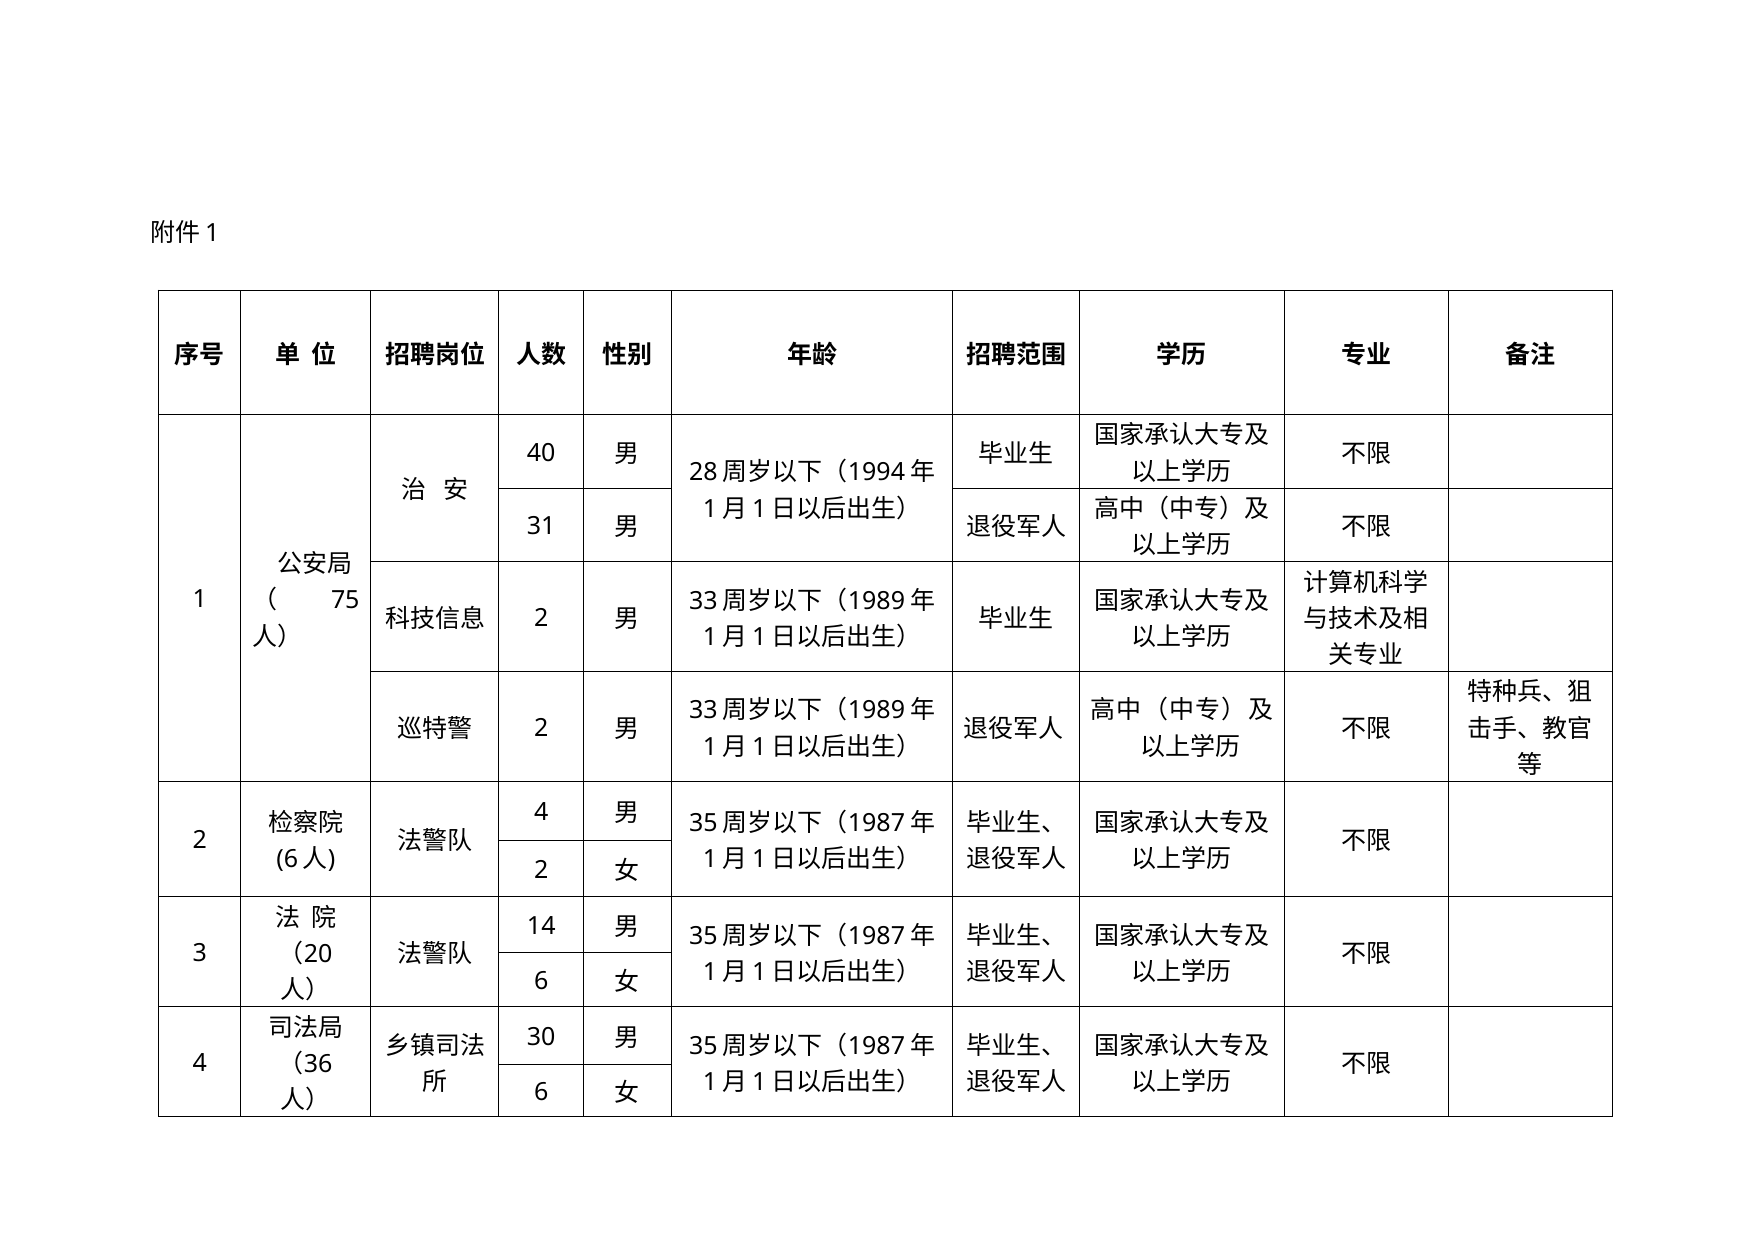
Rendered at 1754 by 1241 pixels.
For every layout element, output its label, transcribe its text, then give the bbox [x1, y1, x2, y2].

table_cell 40 [499, 415, 583, 487]
table_cell 计算机科学与技术及相关专业 [1285, 562, 1448, 671]
table_cell 1 [159, 415, 240, 781]
table_cell 2 [499, 841, 583, 896]
table_cell [1449, 840, 1612, 896]
table_cell 国家承认大专及以上学历 [1080, 562, 1284, 671]
table_cell 35周岁以下（1987年1月1日以后出生） [672, 897, 952, 1006]
text 附件1 [150, 198, 1604, 263]
table_cell 毕业生、退役军人 [953, 897, 1079, 1006]
table_cell 女 [584, 1065, 671, 1116]
table_cell 国家承认大专及以上学历 [1080, 782, 1284, 896]
table_cell 毕业生 [953, 415, 1079, 487]
table_cell 33周岁以下（1989年1月1日以后出生） [672, 672, 952, 781]
table_cell 35周岁以下（1987年1月1日以后出生） [672, 782, 952, 896]
table_cell 公安局 （ 75人） [241, 415, 370, 781]
table_cell 6 [499, 953, 583, 1006]
table_header 专业 [1285, 291, 1448, 414]
table_cell [1449, 952, 1612, 1006]
table_cell 女 [584, 841, 671, 896]
table_cell 巡特警 [371, 672, 498, 781]
table_cell 国家承认大专及以上学历 [1080, 415, 1284, 487]
table_cell 35周岁以下（1987年1月1日以后出生） [672, 1007, 952, 1116]
table_cell 男 [584, 562, 671, 671]
table_cell 法警队 [371, 897, 498, 1006]
table_cell 退役军人 [953, 672, 1079, 781]
table_cell 2 [499, 672, 583, 781]
table_cell 毕业生、退役军人 [953, 1007, 1079, 1116]
table_cell [1449, 415, 1612, 487]
table_cell 法警队 [371, 782, 498, 896]
table_header 序号 [159, 291, 240, 414]
table_header 招聘岗位 [371, 291, 498, 414]
table_cell [1449, 562, 1612, 671]
table_cell 乡镇司法所 [371, 1007, 498, 1116]
table_cell 科技信息 [371, 562, 498, 671]
table_cell [1449, 782, 1612, 840]
table_cell 男 [584, 415, 671, 487]
table_cell 33周岁以下（1989年1月1日以后出生） [672, 562, 952, 671]
table_header 招聘范围 [953, 291, 1079, 414]
table_cell [1449, 489, 1612, 561]
table_cell 4 [499, 782, 583, 840]
table_cell 男 [584, 782, 671, 840]
table_cell 4 [159, 1007, 240, 1116]
table_cell 检察院 (6人) [241, 782, 370, 896]
table_cell 31 [499, 489, 583, 561]
table_cell 不限 [1285, 672, 1448, 781]
table_header 性别 [584, 291, 671, 414]
table_header 学历 [1080, 291, 1284, 414]
table_cell 法 院 （20人） [241, 897, 370, 1006]
table_cell 28周岁以下（1994年1月1日以后出生） [672, 415, 952, 561]
table_cell 国家承认大专及以上学历 [1080, 1007, 1284, 1116]
table_cell 男 [584, 1007, 671, 1064]
table_cell 2 [159, 782, 240, 896]
table_cell 不限 [1285, 897, 1448, 1006]
table_cell 30 [499, 1007, 583, 1064]
table_cell [1449, 897, 1612, 952]
table_cell 毕业生 [953, 562, 1079, 671]
table_cell 不限 [1285, 489, 1448, 561]
table_cell [1449, 1007, 1612, 1064]
table_cell [1449, 1064, 1612, 1116]
table_header 单 位 [241, 291, 370, 414]
table_cell 男 [584, 489, 671, 561]
table_cell 司法局 （36人） [241, 1007, 370, 1116]
table_cell 2 [499, 562, 583, 671]
table_cell 毕业生、退役军人 [953, 782, 1079, 896]
table_cell 6 [499, 1065, 583, 1116]
table_cell 治 安 [371, 415, 498, 561]
table_cell 3 [159, 897, 240, 1006]
table_cell 国家承认大专及以上学历 [1080, 897, 1284, 1006]
table_cell 不限 [1285, 782, 1448, 896]
table_cell 高中（中专）及以上学历 [1080, 489, 1284, 561]
table_cell 男 [584, 897, 671, 952]
table_cell 不限 [1285, 415, 1448, 487]
table_cell 不限 [1285, 1007, 1448, 1116]
table_cell 男 [584, 672, 671, 781]
table_cell 14 [499, 897, 583, 952]
table_header 人数 [499, 291, 583, 414]
table_cell 特种兵、狙击手、教官等 [1449, 672, 1612, 781]
table_header 备注 [1449, 291, 1612, 414]
table_header 年龄 [672, 291, 952, 414]
table_cell 高中（中专）及以上学历 [1080, 672, 1284, 781]
table_cell 退役军人 [953, 489, 1079, 561]
table_cell 女 [584, 953, 671, 1006]
